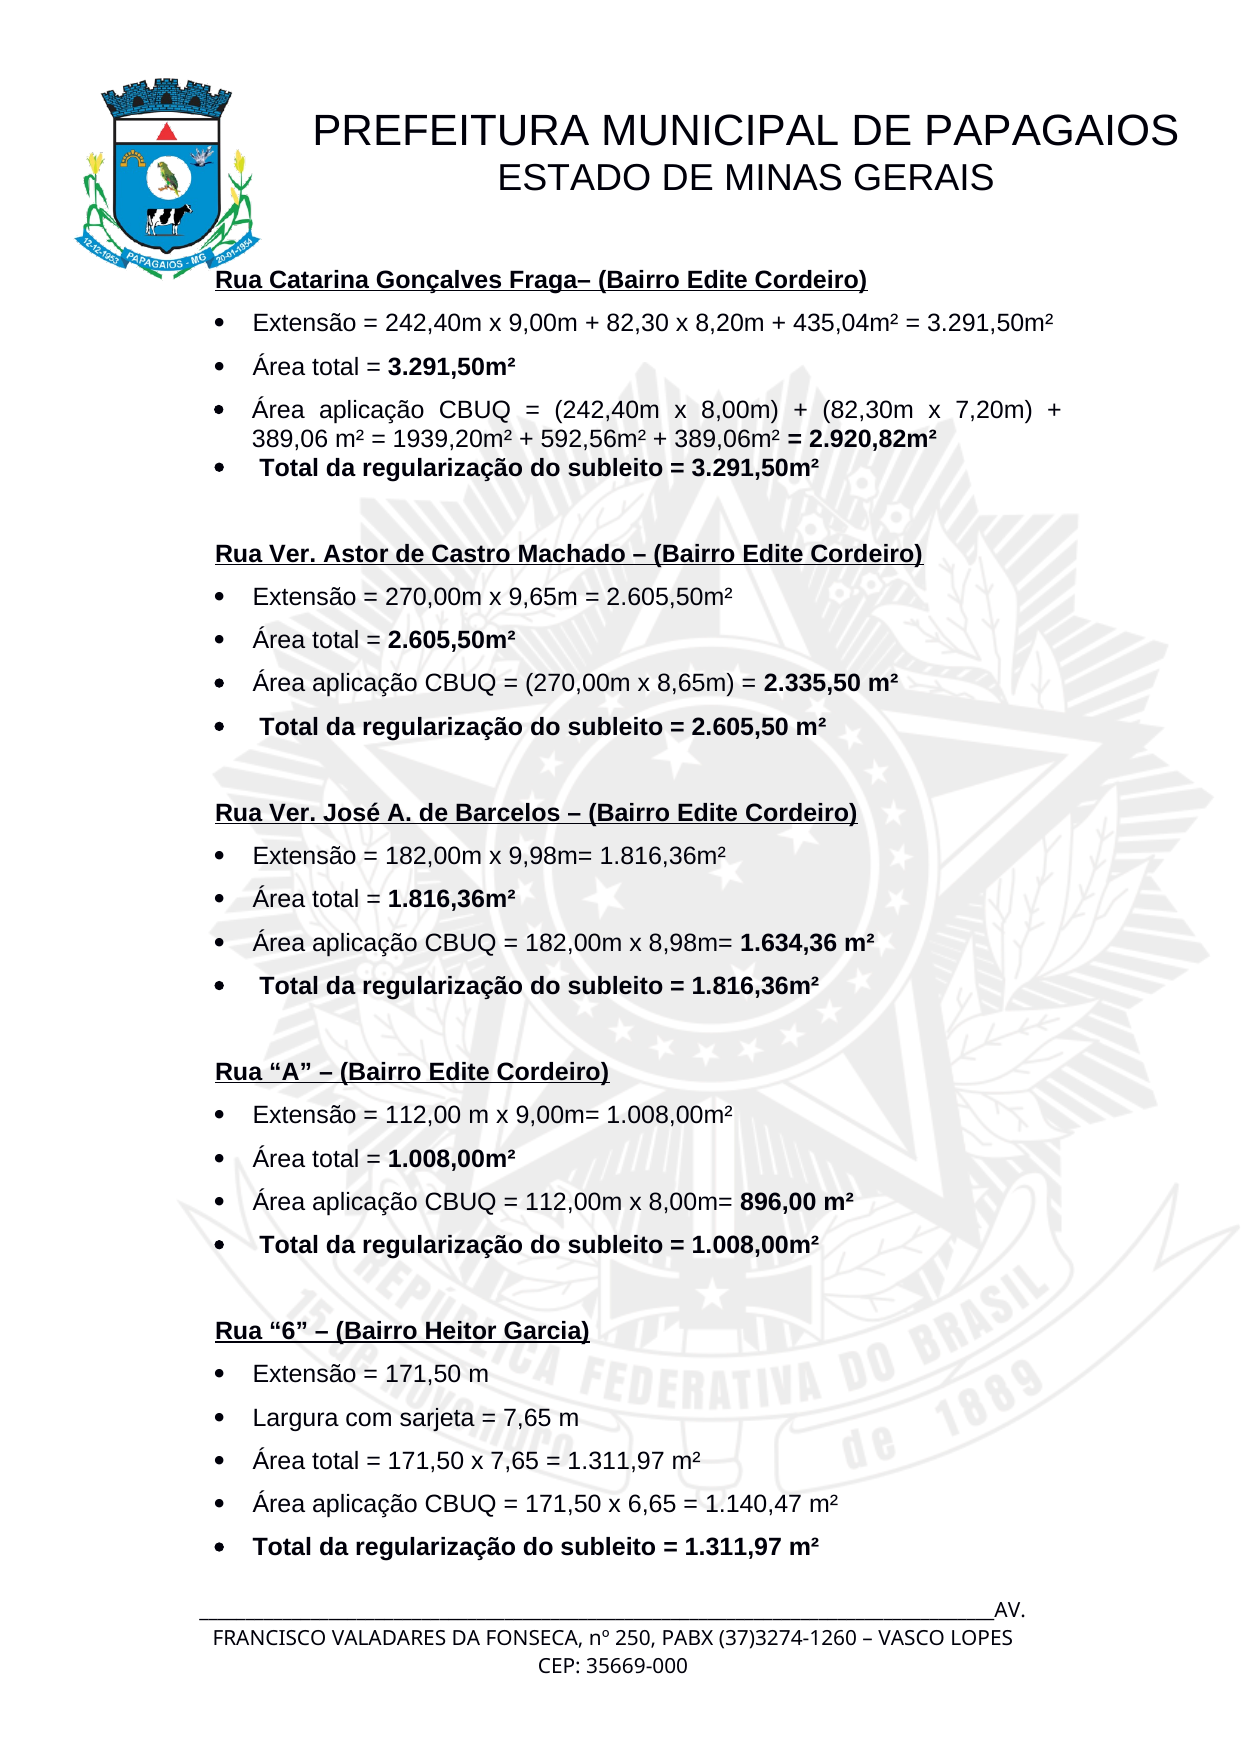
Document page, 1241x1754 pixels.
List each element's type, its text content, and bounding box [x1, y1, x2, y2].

text Rua Ver. José A. de Barcelos – (Bairro Edite Cordeiro) [215, 798, 1063, 827]
list Extensão = 182,00m x 9,98m= 1.816,36m² [215, 841, 1063, 870]
text Rua Catarina Gonçalves Fraga– (Bairro Edite Cordeiro) [215, 265, 1063, 294]
list Total da regularização do subleito = 2.605,50 m² [215, 712, 1063, 741]
picture [73, 73, 262, 281]
list Área aplicação CBUQ = (270,00m x 8,65m) = 2.335,50 m² [215, 668, 1063, 697]
list Extensão = 112,00 m x 9,00m= 1.008,00m² [215, 1100, 1063, 1129]
list Total da regularização do subleito = 1.008,00m² [215, 1230, 1063, 1259]
list Área aplicação CBUQ = 182,00m x 8,98m= 1.634,36 m² [215, 928, 1063, 956]
text Rua “6” – (Bairro Heitor Garcia) [215, 1316, 1063, 1345]
picture [226, 251, 236, 257]
list Total da regularização do subleito = 1.311,97 m² [215, 1532, 1063, 1561]
list Total da regularização do subleito = 3.291,50m² [215, 452, 1063, 481]
list Área total = 171,50 x 7,65 = 1.311,97 m² [215, 1446, 1063, 1475]
picture [237, 240, 252, 251]
list Largura com sarjeta = 7,65 m [215, 1403, 1063, 1432]
list Área total = 3.291,50m² [215, 352, 1063, 381]
picture [176, 362, 1241, 1510]
picture [106, 254, 115, 261]
list Área aplicação CBUQ = 171,50 x 6,65 = 1.140,47 m² [215, 1489, 1063, 1518]
text Rua “A” – (Bairro Edite Cordeiro) [215, 1057, 1063, 1086]
list Área total = 1.816,36m² [215, 884, 1063, 913]
list Área aplicação CBUQ = (242,40m x 8,00m) + (82,30m x 7,20m) + 389,06 m² = 1939,20m² + 592,56m² + 389,06m² = 2.920,82m² [214, 395, 1063, 452]
list Extensão = 270,00m x 9,65m = 2.605,50m² [215, 582, 1063, 611]
list Área aplicação CBUQ = 112,00m x 8,00m= 896,00 m² [215, 1187, 1063, 1216]
list Área total = 2.605,50m² [215, 625, 1063, 654]
list Área total = 1.008,00m² [215, 1143, 1063, 1172]
list Extensão = 242,40m x 9,00m + 82,30 x 8,20m + 435,04m² = 3.291,50m² [215, 308, 1063, 337]
text Rua Ver. Astor de Castro Machado – (Bairro Edite Cordeiro) [215, 539, 1063, 568]
picture [154, 262, 164, 267]
list Total da regularização do subleito = 1.816,36m² [215, 971, 1063, 1000]
list Extensão = 171,50 m [215, 1359, 1063, 1388]
